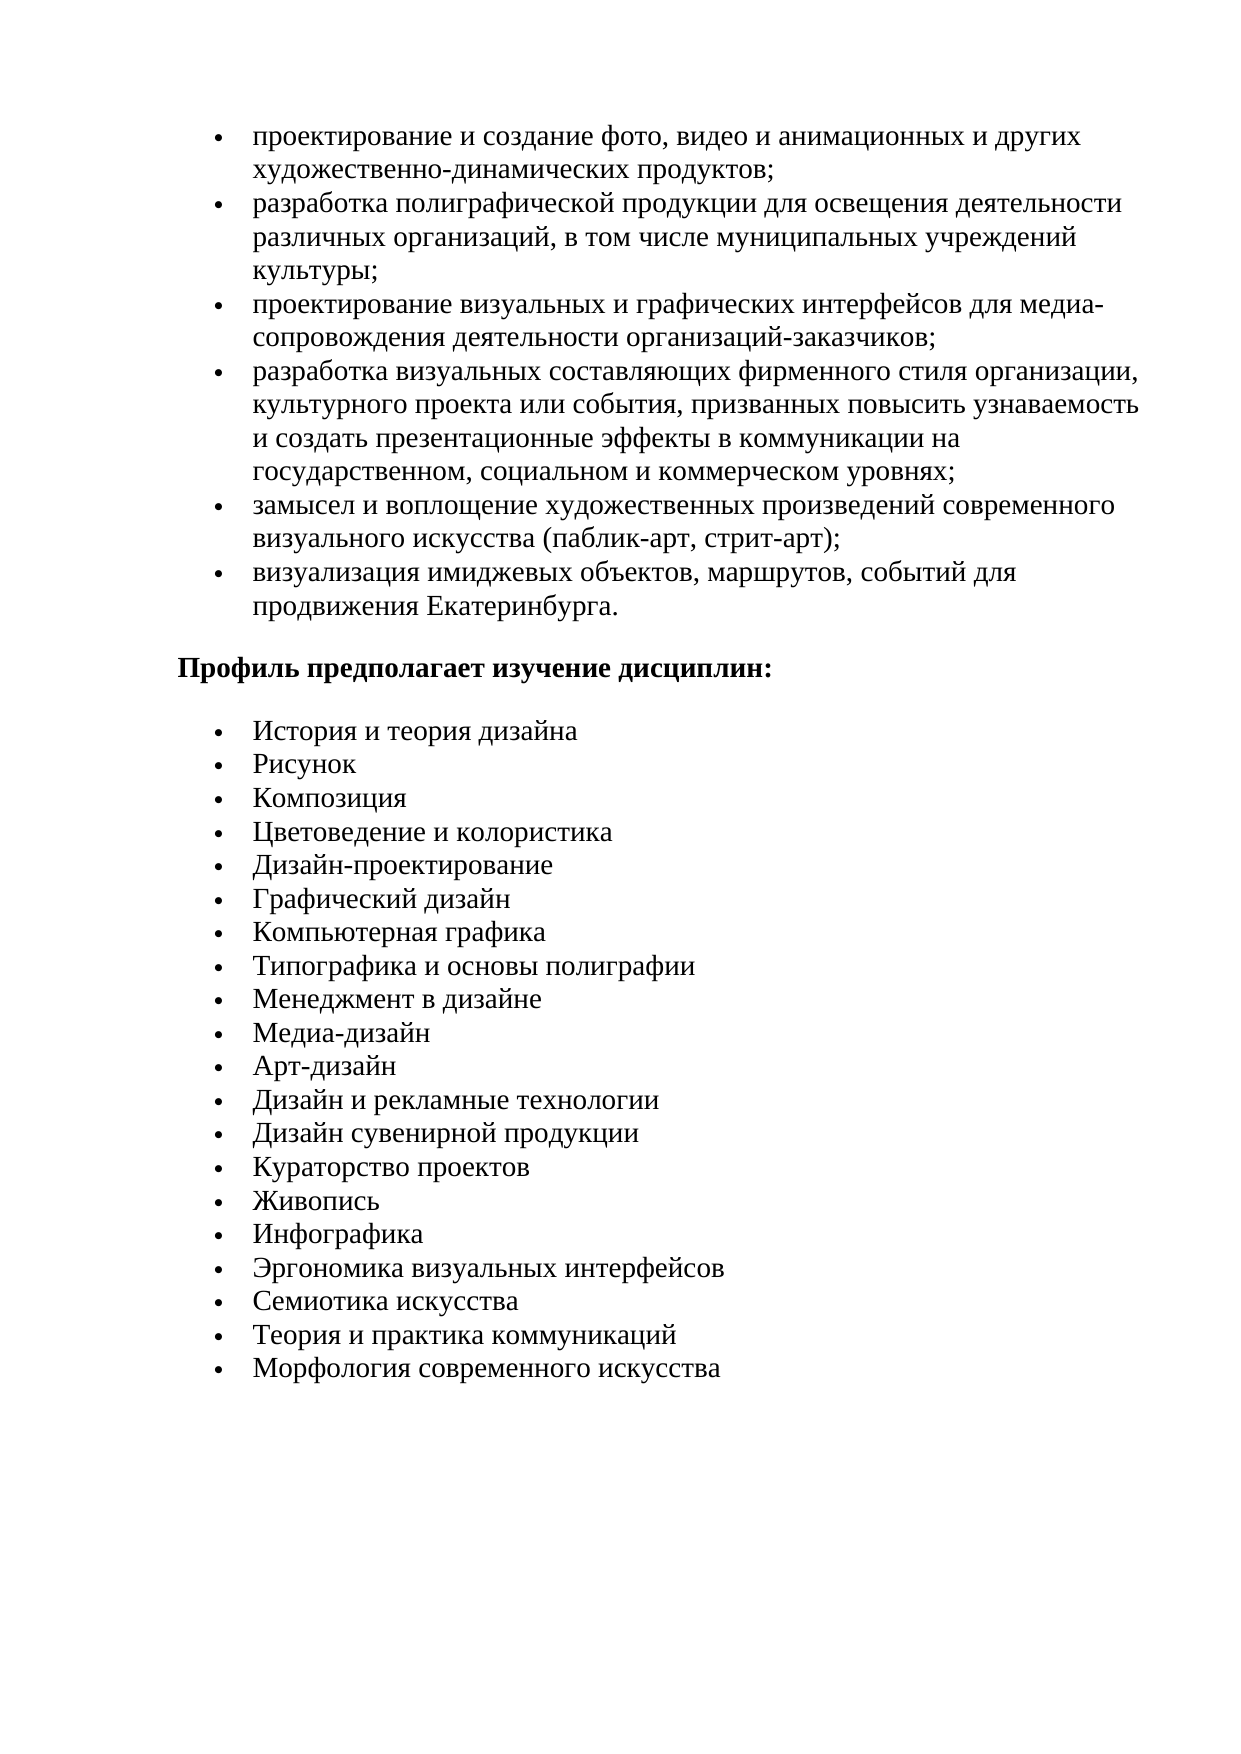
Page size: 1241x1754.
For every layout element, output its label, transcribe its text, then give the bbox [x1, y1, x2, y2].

list Живопись [215, 1183, 1152, 1216]
list Медиа-дизайн [215, 1015, 1152, 1048]
list разработка полиграфической продукции для освещения деятельности различных организаций, в том числе муниципальных учреждений культуры; [215, 185, 1152, 286]
list Арт-дизайн [215, 1048, 1152, 1082]
text Профиль предполагает изучение дисциплин: [177, 650, 1152, 684]
list проектирование и создание фото, видео и анимационных и других художественно-динамических продуктов; [215, 118, 1152, 185]
list Типографика и основы полиграфии [215, 948, 1152, 981]
list История и теория дизайна [215, 713, 1152, 747]
list разработка визуальных составляющих фирменного стиля организации, культурного проекта или события, призванных повысить узнаваемость и создать презентационные эффекты в коммуникации на государственном, социальном и коммерческом уровнях; [215, 353, 1152, 487]
list Теория и практика коммуникаций [215, 1317, 1152, 1350]
list Семиотика искусства [215, 1283, 1152, 1317]
list Компьютерная графика [215, 914, 1152, 948]
list проектирование визуальных и графических интерфейсов для медиа-сопровождения деятельности организаций-заказчиков; [215, 286, 1152, 353]
list Менеджмент в дизайне [215, 981, 1152, 1015]
list Кураторство проектов [215, 1149, 1152, 1183]
list Инфографика [215, 1216, 1152, 1250]
list Рисунок [215, 747, 1152, 780]
list Морфология современного искусства [215, 1350, 1152, 1384]
list Дизайн сувенирной продукции [215, 1116, 1152, 1149]
list Эргономика визуальных интерфейсов [215, 1250, 1152, 1283]
list Дизайн-проектирование [215, 847, 1152, 881]
list Композиция [215, 780, 1152, 814]
list Дизайн и рекламные технологии [215, 1082, 1152, 1116]
list замысел и воплощение художественных произведений современного визуального искусства (паблик-арт, стрит-арт); [215, 487, 1152, 554]
list Цветоведение и колористика [215, 814, 1152, 847]
list визуализация имиджевых объектов, маршрутов, событий для продвижения Екатеринбурга. [215, 554, 1152, 621]
list Графический дизайн [215, 881, 1152, 914]
